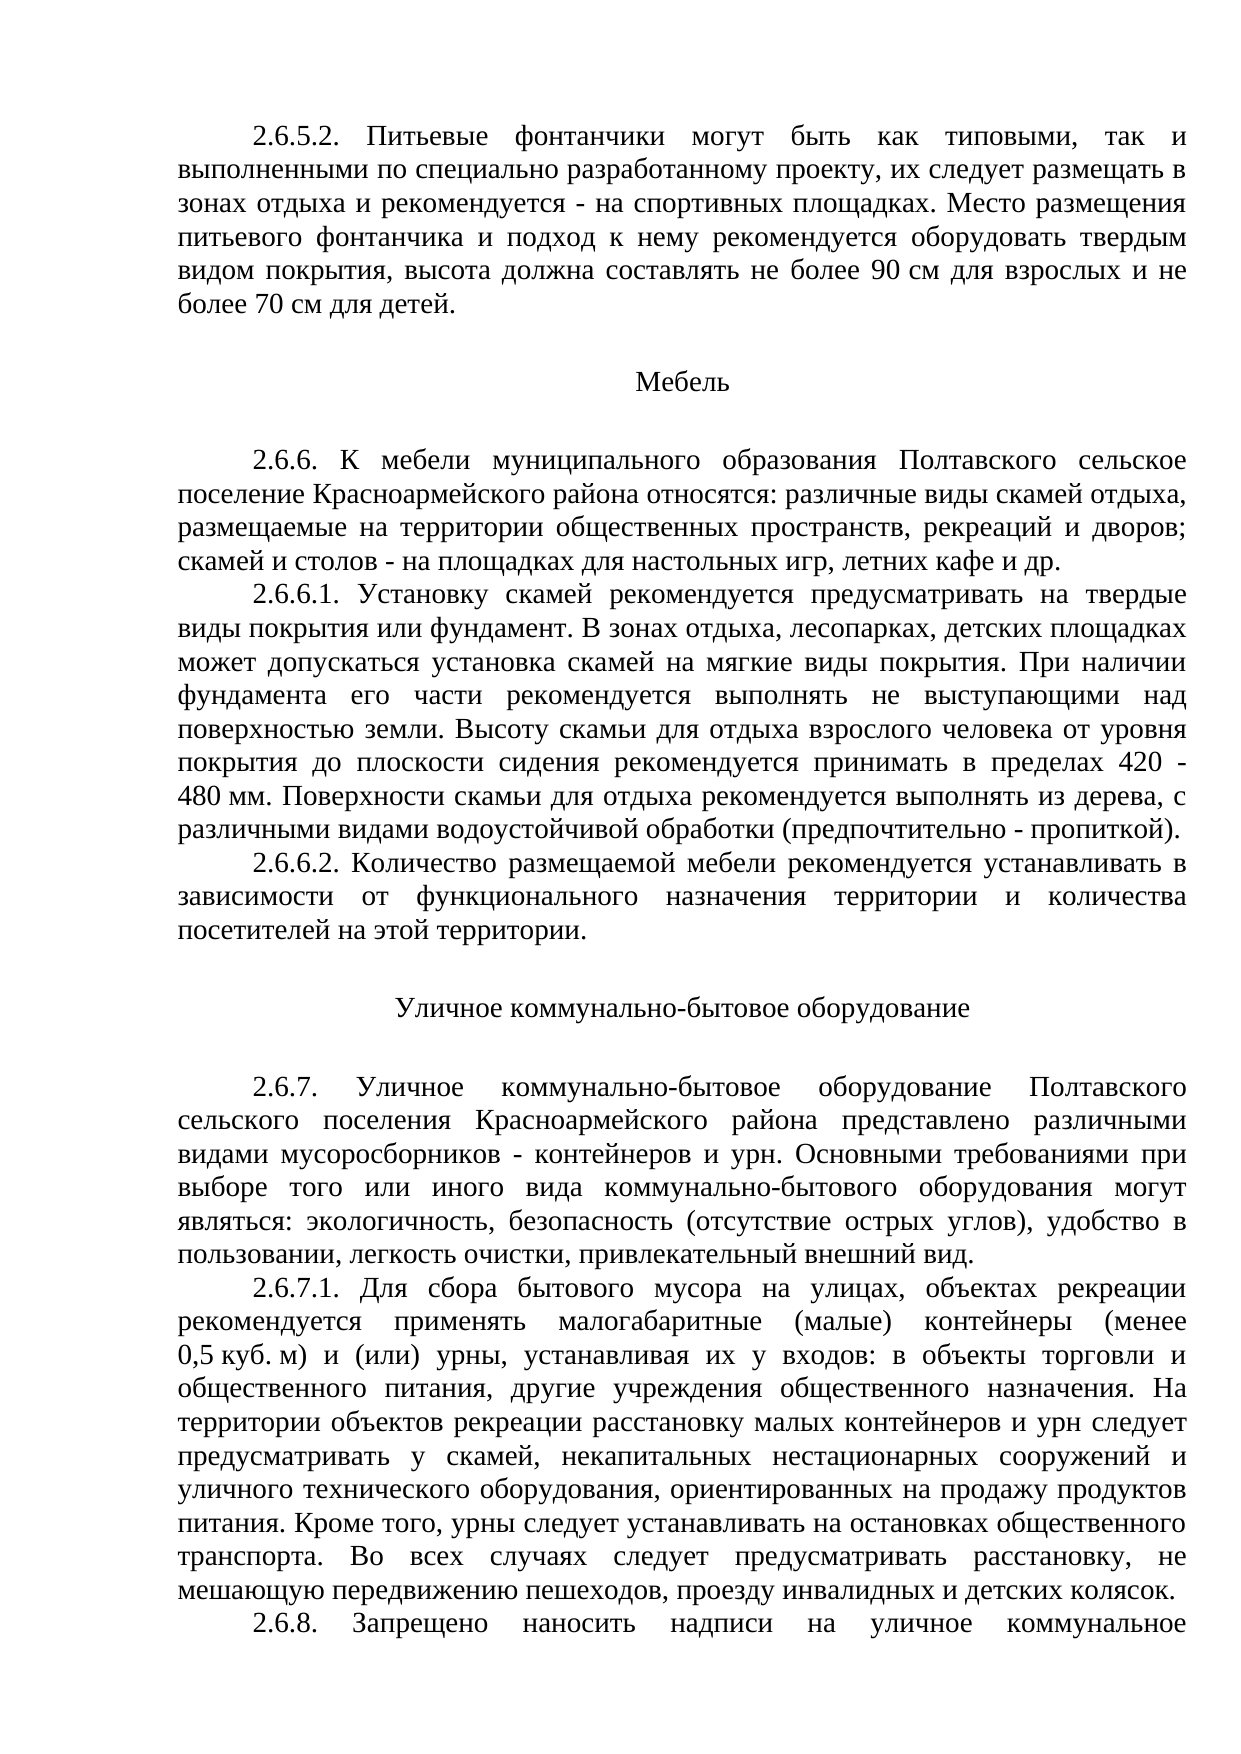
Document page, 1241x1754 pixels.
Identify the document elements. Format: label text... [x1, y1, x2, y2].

text 2.6.7.1. Для сбора бытового мусора на улицах, объектах рекреации рекомендуется применять малогабаритные (малые) контейнеры (менее 0,5 куб. м) и (или) урны, устанавливая их у входов: в объекты торговли и общественного питания, другие учреждения общественного назначения. На территории объектов рекреации расстановку малых контейнеров и урн следует предусматривать у скамей, некапитальных нестационарных сооружений и уличного технического оборудования, ориентированных на продажу продуктов питания. Кроме того, урны следует устанавливать на остановках общественного транспорта. Во всех случаях следует предусматривать расстановку, не мешающую передвижению пешеходов, проезду инвалидных и детских колясок. [177, 1270, 1187, 1605]
subtitle Мебель [177, 364, 1187, 398]
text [177, 1605, 1187, 1639]
text 2.6.6. К мебели муниципального образования Полтавского сельское поселение Красноармейского района относятся: различные виды скамей отдыха, размещаемые на территории общественных пространств, рекреаций и дворов; скамей и столов - на площадках для настольных игр, летних кафе и др. [177, 442, 1187, 577]
text 2.6.5.2. Питьевые фонтанчики могут быть как типовыми, так и выполненными по специально разработанному проекту, их следует размещать в зонах отдыха и рекомендуется - на спортивных площадках. Место размещения питьевого фонтанчика и подход к нему рекомендуется оборудовать твердым видом покрытия, высота должна составлять не более 90 см для взрослых и не более 70 см для детей. [177, 118, 1187, 319]
subtitle Уличное коммунально-бытовое оборудование [177, 990, 1187, 1024]
text 2.6.6.2. Количество размещаемой мебели рекомендуется устанавливать в зависимости от функционального назначения территории и количества посетителей на этой территории. [177, 845, 1187, 946]
text 2.6.7. Уличное коммунально-бытовое оборудование Полтавского сельского поселения Красноармейского района представлено различными видами мусоросборников - контейнеров и урн. Основными требованиями при выборе того или иного вида коммунально-бытового оборудования могут являться: экологичность, безопасность (отсутствие острых углов), удобство в пользовании, легкость очистки, привлекательный внешний вид. [177, 1069, 1187, 1270]
text 2.6.6.1. Установку скамей рекомендуется предусматривать на твердые виды покрытия или фундамент. В зонах отдыха, лесопарках, детских площадках может допускаться установка скамей на мягкие виды покрытия. При наличии фундамента его части рекомендуется выполнять не выступающими над поверхностью земли. Высоту скамьи для отдыха взрослого человека от уровня покрытия до плоскости сидения рекомендуется принимать в пределах 420 - 480 мм. Поверхности скамьи для отдыха рекомендуется выполнять из дерева, с различными видами водоустойчивой обработки (предпочтительно - пропиткой). [177, 577, 1187, 845]
